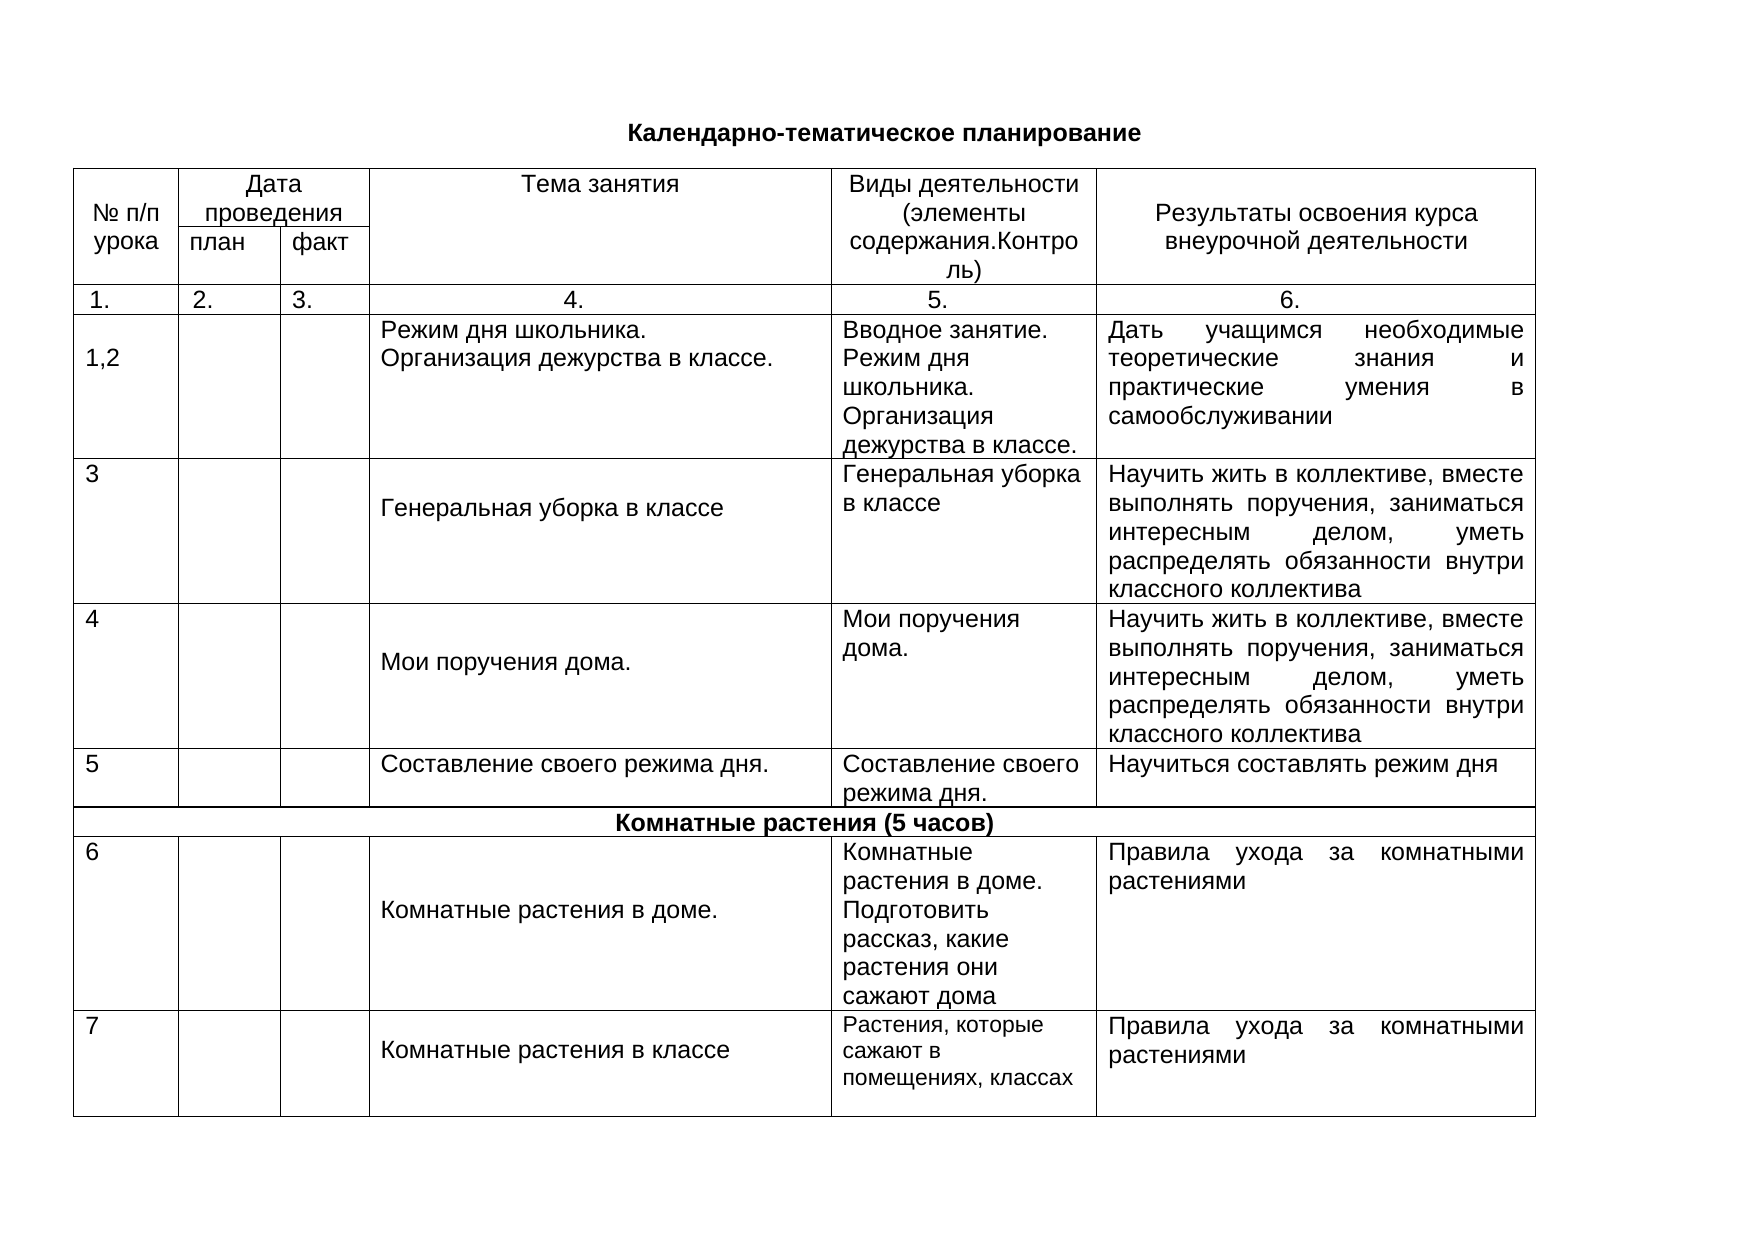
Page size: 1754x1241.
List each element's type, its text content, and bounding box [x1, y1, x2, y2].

table_header Дата проведения [179, 169, 369, 226]
table_header № п/п урока [74, 169, 178, 284]
table_cell Научиться составлять режим дня [1097, 749, 1535, 806]
table_cell Правила ухода за комнатными растениями [1097, 837, 1535, 1010]
table_cell Генеральная уборка в классе [832, 459, 1096, 603]
table_cell 7 [74, 1011, 178, 1116]
table_cell 6 [74, 837, 178, 1010]
table_cell 5 [74, 749, 178, 806]
table_cell [281, 837, 369, 1010]
table_cell Комнатные растения в доме. Подготовить рассказ, какие растения они сажают дома [832, 837, 1096, 1010]
table_cell Комнатные растения (5 часов) [74, 808, 1535, 836]
table_cell план [179, 227, 280, 284]
table_cell Вводное занятие. Режим дня школьника. Организация дежурства в классе. [832, 315, 1096, 458]
table_cell [281, 749, 369, 806]
table_header Результаты освоения курса внеурочной деятельности [1097, 169, 1535, 284]
table_cell [370, 285, 831, 313]
table_header Тема занятия [370, 169, 831, 284]
table_cell [179, 459, 280, 603]
table_cell Генеральная уборка в классе [370, 459, 831, 603]
table_cell Правила ухода за комнатными растениями [1097, 1011, 1535, 1116]
table_cell [832, 285, 1096, 313]
table_cell [281, 459, 369, 603]
table_cell Мои поручения дома. [832, 604, 1096, 748]
table_cell Мои поручения дома. [370, 604, 831, 748]
table_cell факт [281, 227, 369, 284]
table_header Виды деятельности (элементы содержания.Контроль) [832, 169, 1096, 284]
table_cell [179, 285, 280, 313]
table_cell Дать учащимся необходимые теоретические знания и практические умения в самообслуживании [1097, 315, 1535, 458]
table_cell Комнатные растения в доме. [370, 837, 831, 1010]
table_cell Составление своего режима дня. [370, 749, 831, 806]
table_cell 3 [74, 459, 178, 603]
table_cell Растения, которые сажают в помещениях, классах [832, 1011, 1096, 1116]
table_cell Комнатные растения в классе [370, 1011, 831, 1116]
table_cell [1097, 285, 1535, 313]
table_cell Составление своего режима дня. [832, 749, 1096, 806]
table_cell [281, 285, 369, 313]
table_cell Режим дня школьника. Организация дежурства в классе. [370, 315, 831, 458]
table_cell [179, 749, 280, 806]
table_cell [179, 315, 280, 458]
table_cell [179, 604, 280, 748]
table_cell [179, 1011, 280, 1116]
table_cell Научить жить в коллективе, вместе выполнять поручения, заниматься интересным делом, уметь распределять обязанности внутри классного коллектива [1097, 604, 1535, 748]
table_cell [281, 1011, 369, 1116]
table_cell [281, 604, 369, 748]
table_cell Научить жить в коллективе, вместе выполнять поручения, заниматься интересным делом, уметь распределять обязанности внутри классного коллектива [1097, 459, 1535, 603]
table_cell 4 [74, 604, 178, 748]
table_cell 1,2 [74, 315, 178, 458]
text Календарно-тематическое планирование [103, 118, 1665, 147]
table_cell [179, 837, 280, 1010]
table_cell [74, 285, 178, 313]
table_cell [281, 315, 369, 458]
